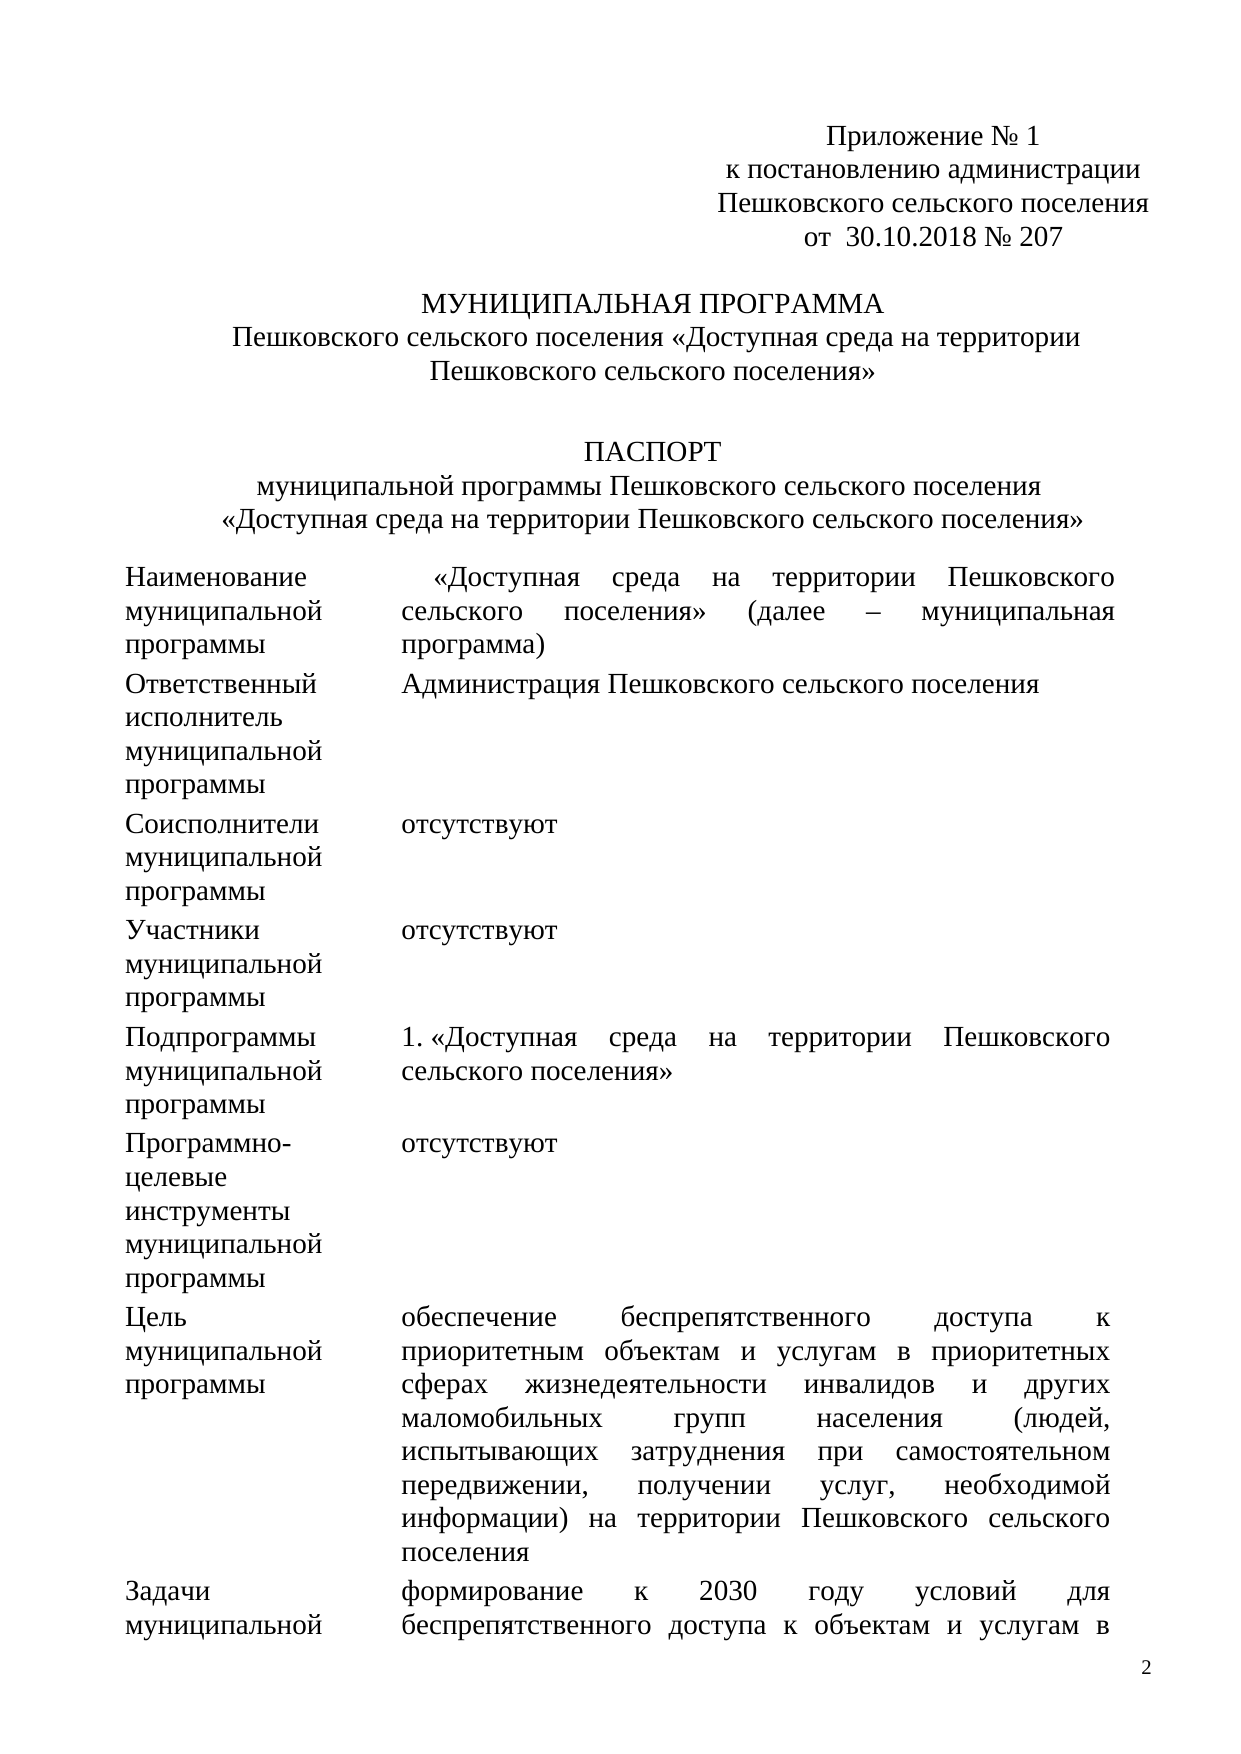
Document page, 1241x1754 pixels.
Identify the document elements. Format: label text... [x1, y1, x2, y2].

table_cell Подпрограммы муниципальной программы [119, 1019, 395, 1126]
table_cell отсутствуют [395, 913, 1117, 1019]
text к постановлению администрации [715, 152, 1152, 185]
text Пешковского сельского поселения «Доступная среда на территории Пешковского сельского поселения» [153, 319, 1152, 386]
table_cell Программно-целевые инструменты муниципальной программы [119, 1126, 395, 1299]
table_header «Доступная среда на территории Пешковского сельского поселения» (далее – муниципальная программа) [395, 559, 1117, 666]
text ПАСПОРТ [153, 434, 1152, 468]
table_cell Цель муниципальной программы [119, 1299, 395, 1573]
table_cell Ответственный исполнитель муниципальной программы [119, 666, 395, 806]
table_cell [395, 1574, 1117, 1647]
text от 30.10.2018 № 207 [715, 219, 1152, 252]
table_cell Соисполнители муниципальной программы [119, 806, 395, 912]
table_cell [119, 1574, 395, 1647]
table_header Наименование муниципальной программы [119, 559, 395, 666]
table_cell отсутствуют [395, 806, 1117, 912]
table_cell 1. «Доступная среда на территории Пешковского сельского поселения» [395, 1019, 1117, 1126]
text Приложение № 1 [715, 118, 1152, 152]
table_cell Администрация Пешковского сельского поселения [395, 666, 1117, 806]
text МУНИЦИПАЛЬНАЯ ПРОГРАММА [153, 286, 1152, 319]
text муниципальной программы Пешковского сельского поселения «Доступная среда на территории Пешковского сельского поселения» [153, 468, 1152, 535]
text Пешковского сельского поселения [715, 185, 1152, 219]
table_cell обеспечение беспрепятственного доступа к приоритетным объектам и услугам в приоритетных сферах жизнедеятельности инвалидов и других маломобильных групп населения (людей, испытывающих затруднения при самостоятельном передвижении, получении услуг, необходимой информации) на территории Пешковского сельского поселения [395, 1299, 1117, 1573]
table_cell отсутствуют [395, 1126, 1117, 1299]
table_cell Участники муниципальной программы [119, 913, 395, 1019]
